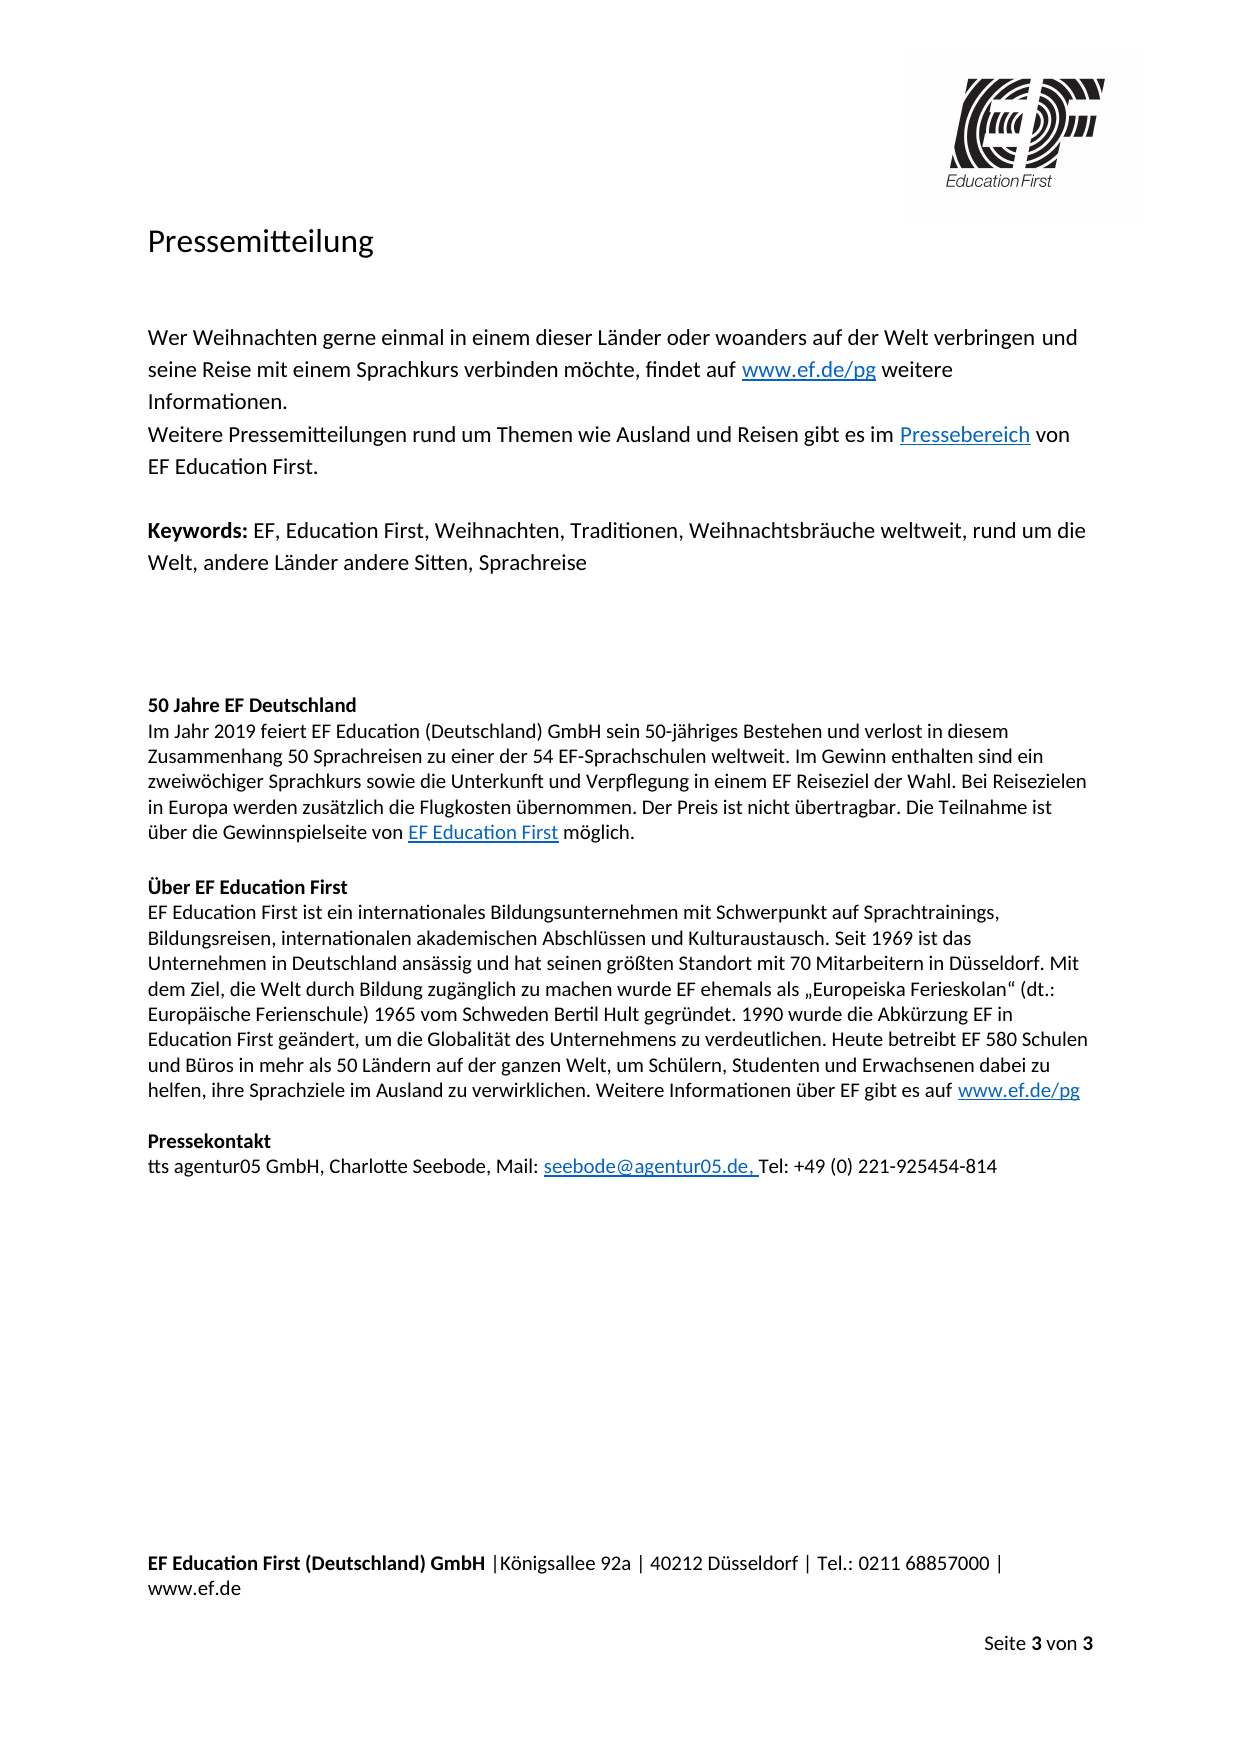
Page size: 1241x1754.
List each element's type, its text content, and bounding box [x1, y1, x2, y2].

text Wer Weihnachten gerne einmal in einem dieser Länder oder woanders auf der Welt verbringen und seine Reise mit einem Sprachkurs verbinden möchte, findet auf www.ef.de/pg weitere Informationen. [148, 323, 1093, 416]
text Keywords: EF, Education First, Weihnachten, Traditionen, Weihnachtsbräuche weltweit, rund um die Welt, andere Länder andere Sitten, Sprachreise [148, 516, 1093, 576]
text Über EF Education First EF Education First ist ein internationales Bildungsunternehmen mit Schwerpunkt auf Sprachtrainings, Bildungsreisen, internationalen akademischen Abschlüssen und Kulturaustausch. Seit 1969 ist das Unternehmen in Deutschland ansässig und hat seinen größten Standort mit 70 Mitarbeitern in Düsseldorf. Mit dem Ziel, die Welt durch Bildung zugänglich zu machen wurde EF ehemals als „Europeiska Ferieskolan“ (dt.: Europäische Ferienschule) 1965 vom Schweden Bertil Hult gegründet. 1990 wurde die Abkürzung EF in Education First geändert, um die Globalität des Unternehmens zu verdeutlichen. Heute betreibt EF 580 Schulen und Büros in mehr als 50 Ländern auf der ganzen Welt, um Schülern, Studenten und Erwachsenen dabei zu helfen, ihre Sprachziele im Ausland zu verwirklichen. Weitere Informationen über EF gibt es auf www.ef.de/pg Pressekontakt tts agentur05 GmbH, Charlotte Seebode, Mail: seebode@agentur05.de, Tel: +49 (0) 221-925454-814 [148, 874, 1093, 1179]
picture [907, 52, 1144, 219]
text Weitere Pressemitteilungen rund um Themen wie Ausland und Reisen gibt es im Pressebereich von EF Education First. [148, 420, 1093, 480]
text 50 Jahre EF Deutschland Im Jahr 2019 feiert EF Education (Deutschland) GmbH sein 50-jähriges Bestehen und verlost in diesem Zusammenhang 50 Sprachreisen zu einer der 54 EF-Sprachschulen weltweit. Im Gewinn enthalten sind ein zweiwöchiger Sprachkurs sowie die Unterkunft und Verpflegung in einem EF Reiseziel der Wahl. Bei Reisezielen in Europa werden zusätzlich die Flugkosten übernommen. Der Preis ist nicht übertragbar. Die Teilnahme ist über die Gewinnspielseite von EF Education First möglich. [148, 692, 1093, 845]
